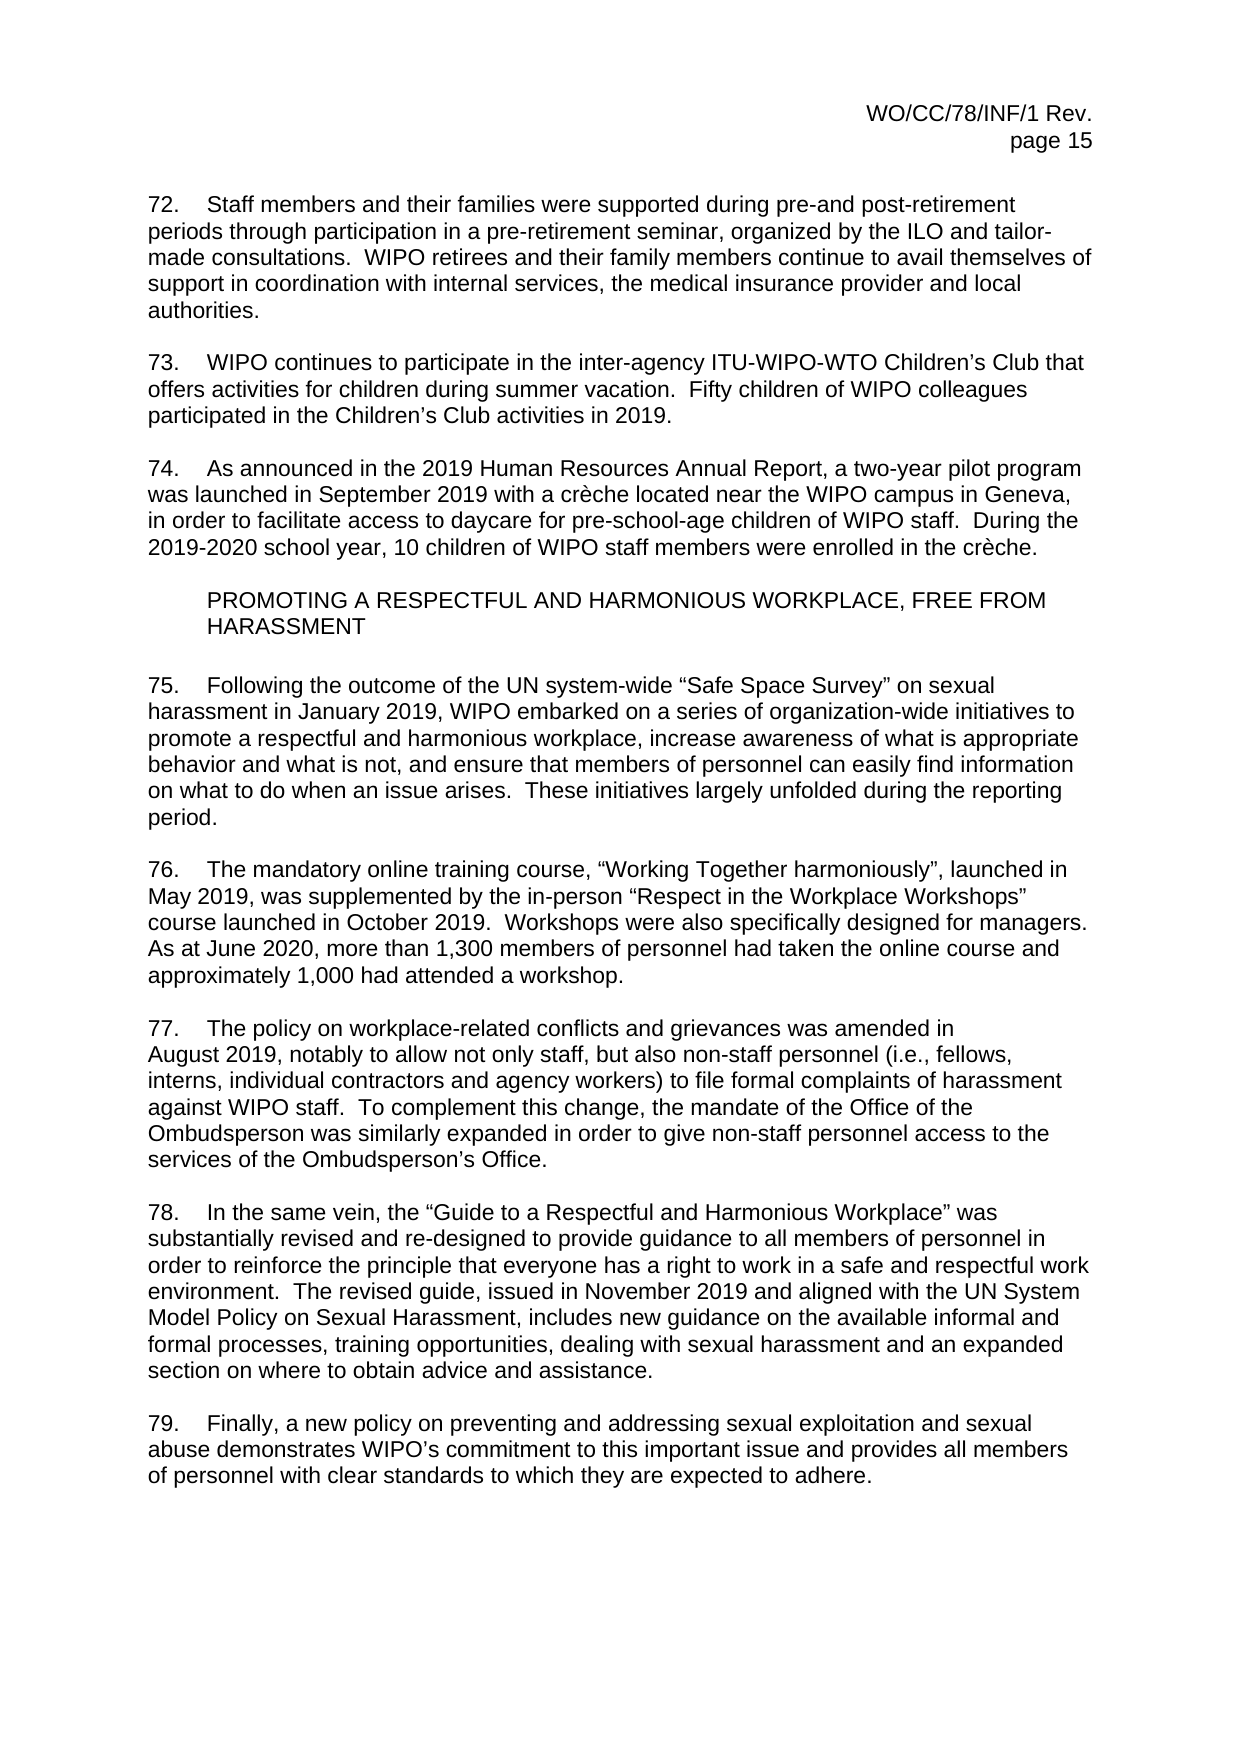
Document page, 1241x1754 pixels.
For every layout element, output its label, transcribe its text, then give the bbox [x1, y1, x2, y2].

list WIPO continues to participate in the inter-agency ITU-WIPO-WTO Children’s Club that offers activities for children during summer vacation. Fifty children of WIPO colleagues participated in the Children’s Club activities in 2019. [148, 349, 1093, 428]
list In the same vein, the “Guide to a Respectful and Harmonious Workplace” was substantially revised and re-designed to provide guidance to all members of personnel in order to reinforce the principle that everyone has a right to work in a safe and respectful work environment. The revised guide, issued in November 2019 and aligned with the UN System Model Policy on Sexual Harassment, includes new guidance on the available informal and formal processes, training opportunities, dealing with sexual harassment and an expanded section on where to obtain advice and assistance. [148, 1199, 1093, 1383]
subtitle PROMOTING A RESPECTFUL AND HARMONIOUS WORKPLACE, FREE FROM HARASSMENT [207, 587, 1093, 639]
list The policy on workplace-related conflicts and grievances was amended in August 2019, notably to allow not only staff, but also non-staff personnel (i.e., fellows, interns, individual contractors and agency workers) to file formal complaints of harassment against WIPO staff. To complement this change, the mandate of the Office of the Ombudsperson was similarly expanded in order to give non-staff personnel access to the services of the Ombudsperson’s Office. [148, 1014, 1093, 1173]
list Following the outcome of the UN system-wide “Safe Space Survey” on sexual harassment in January 2019, WIPO embarked on a series of organization-wide initiatives to promote a respectful and harmonious workplace, increase awareness of what is appropriate behavior and what is not, and ensure that members of personnel can easily find information on what to do when an issue arises. These initiatives largely unfolded during the reporting period. [148, 672, 1093, 830]
list Finally, a new policy on preventing and addressing sexual exploitation and sexual abuse demonstrates WIPO’s commitment to this important issue and provides all members of personnel with clear standards to which they are expected to adhere. [148, 1410, 1093, 1489]
list The mandatory online training course, “Working Together harmoniously”, launched in May 2019, was supplemented by the in-person “Respect in the Workplace Workshops” course launched in October 2019. Workshops were also specifically designed for managers. As at June 2020, more than 1,300 members of personnel had taken the online course and approximately 1,000 had attended a workshop. [148, 856, 1093, 988]
list Staff members and their families were supported during pre-and post-retirement periods through participation in a pre-retirement seminar, organized by the ILO and tailor-made consultations. WIPO retirees and their family members continue to avail themselves of support in coordination with internal services, the medical insurance provider and local authorities. [148, 191, 1093, 323]
list As announced in the 2019 Human Resources Annual Report, a two-year pilot program was launched in September 2019 with a crèche located near the WIPO campus in Geneva, in order to facilitate access to daycare for pre-school-age children of WIPO staff. During the 2019-2020 school year, 10 children of WIPO staff members were enrolled in the crèche. [148, 455, 1093, 560]
